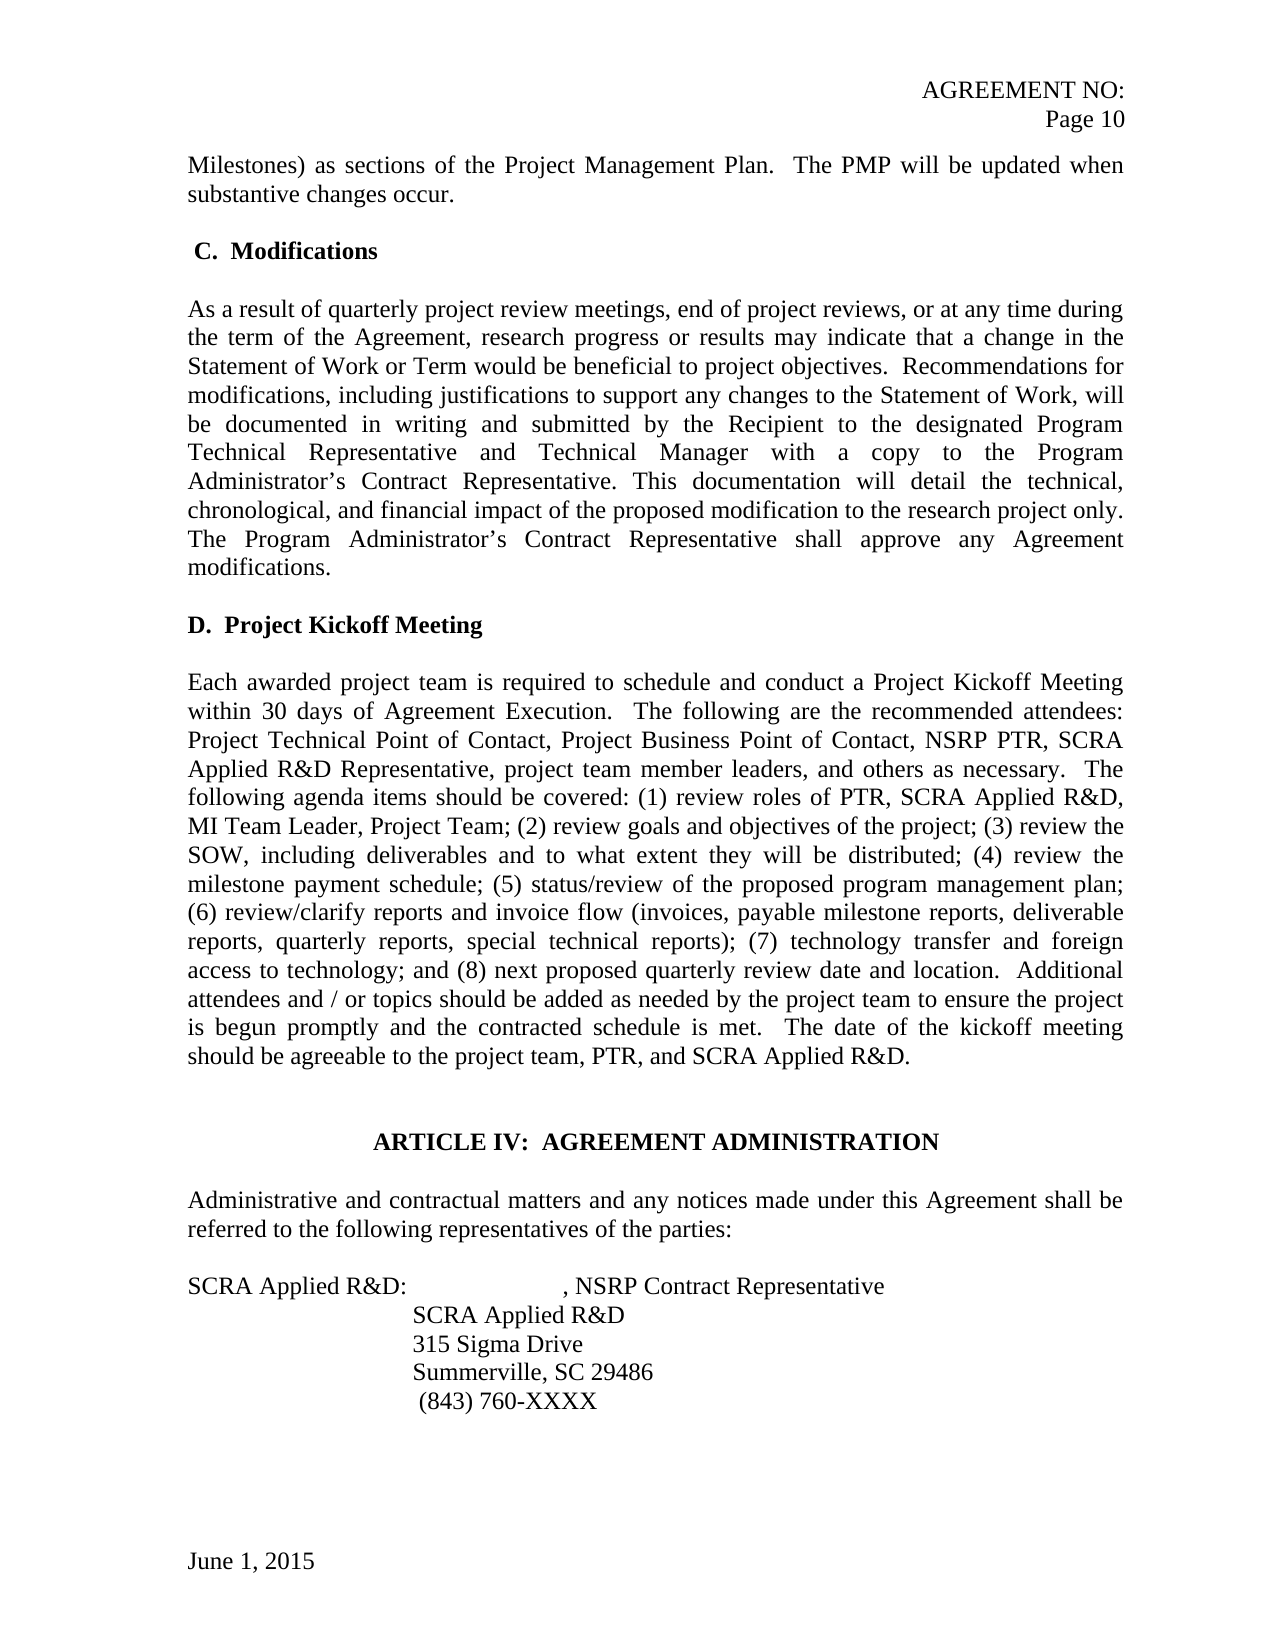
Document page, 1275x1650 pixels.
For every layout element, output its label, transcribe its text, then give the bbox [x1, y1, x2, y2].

text SCRA Applied R&D [337, 1300, 1125, 1329]
text Administrative and contractual matters and any notices made under this Agreement shall be referred to the following representatives of the parties: [187, 1185, 1125, 1242]
text (843) 760-XXXX [337, 1386, 1125, 1415]
text Summerville, SC 29486 [337, 1357, 1125, 1386]
text 315 Sigma Drive [337, 1329, 1125, 1357]
subtitle D. Project Kickoff Meeting [187, 610, 1125, 639]
text As a result of quarterly project review meetings, end of project reviews, or at any time during the term of the Agreement, research progress or results may indicate that a change in the Statement of Work or Term would be beneficial to project objectives. Recommendations for modifications, including justifications to support any changes to the Statement of Work, will be documented in writing and submitted by the Recipient to the designated Program Technical Representative and Technical Manager with a copy to the Program Administrator’s Contract Representative. This documentation will detail the technical, chronological, and financial impact of the proposed modification to the research project only. The Program Administrator’s Contract Representative shall approve any Agreement modifications. [187, 294, 1125, 581]
subtitle ARTICLE IV: AGREEMENT ADMINISTRATION [187, 1127, 1125, 1156]
text SCRA Applied R&D: , NSRP Contract Representative [187, 1271, 1125, 1300]
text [187, 150, 1125, 207]
subtitle C. Modifications [187, 236, 1125, 265]
text Each awarded project team is required to schedule and conduct a Project Kickoff Meeting within 30 days of Agreement Execution. The following are the recommended attendees: Project Technical Point of Contact, Project Business Point of Contact, NSRP PTR, SCRA Applied R&D Representative, project team member leaders, and others as necessary. The following agenda items should be covered: (1) review roles of PTR, SCRA Applied R&D, MI Team Leader, Project Team; (2) review goals and objectives of the project; (3) review the SOW, including deliverables and to what extent they will be distributed; (4) review the milestone payment schedule; (5) status/review of the proposed program management plan; (6) review/clarify reports and invoice flow (invoices, payable milestone reports, deliverable reports, quarterly reports, special technical reports); (7) technology transfer and foreign access to technology; and (8) next proposed quarterly review date and location. Additional attendees and / or topics should be added as needed by the project team to ensure the project is begun promptly and the contracted schedule is met. The date of the kickoff meeting should be agreeable to the project team, PTR, and SCRA Applied R&D. [187, 667, 1125, 1070]
